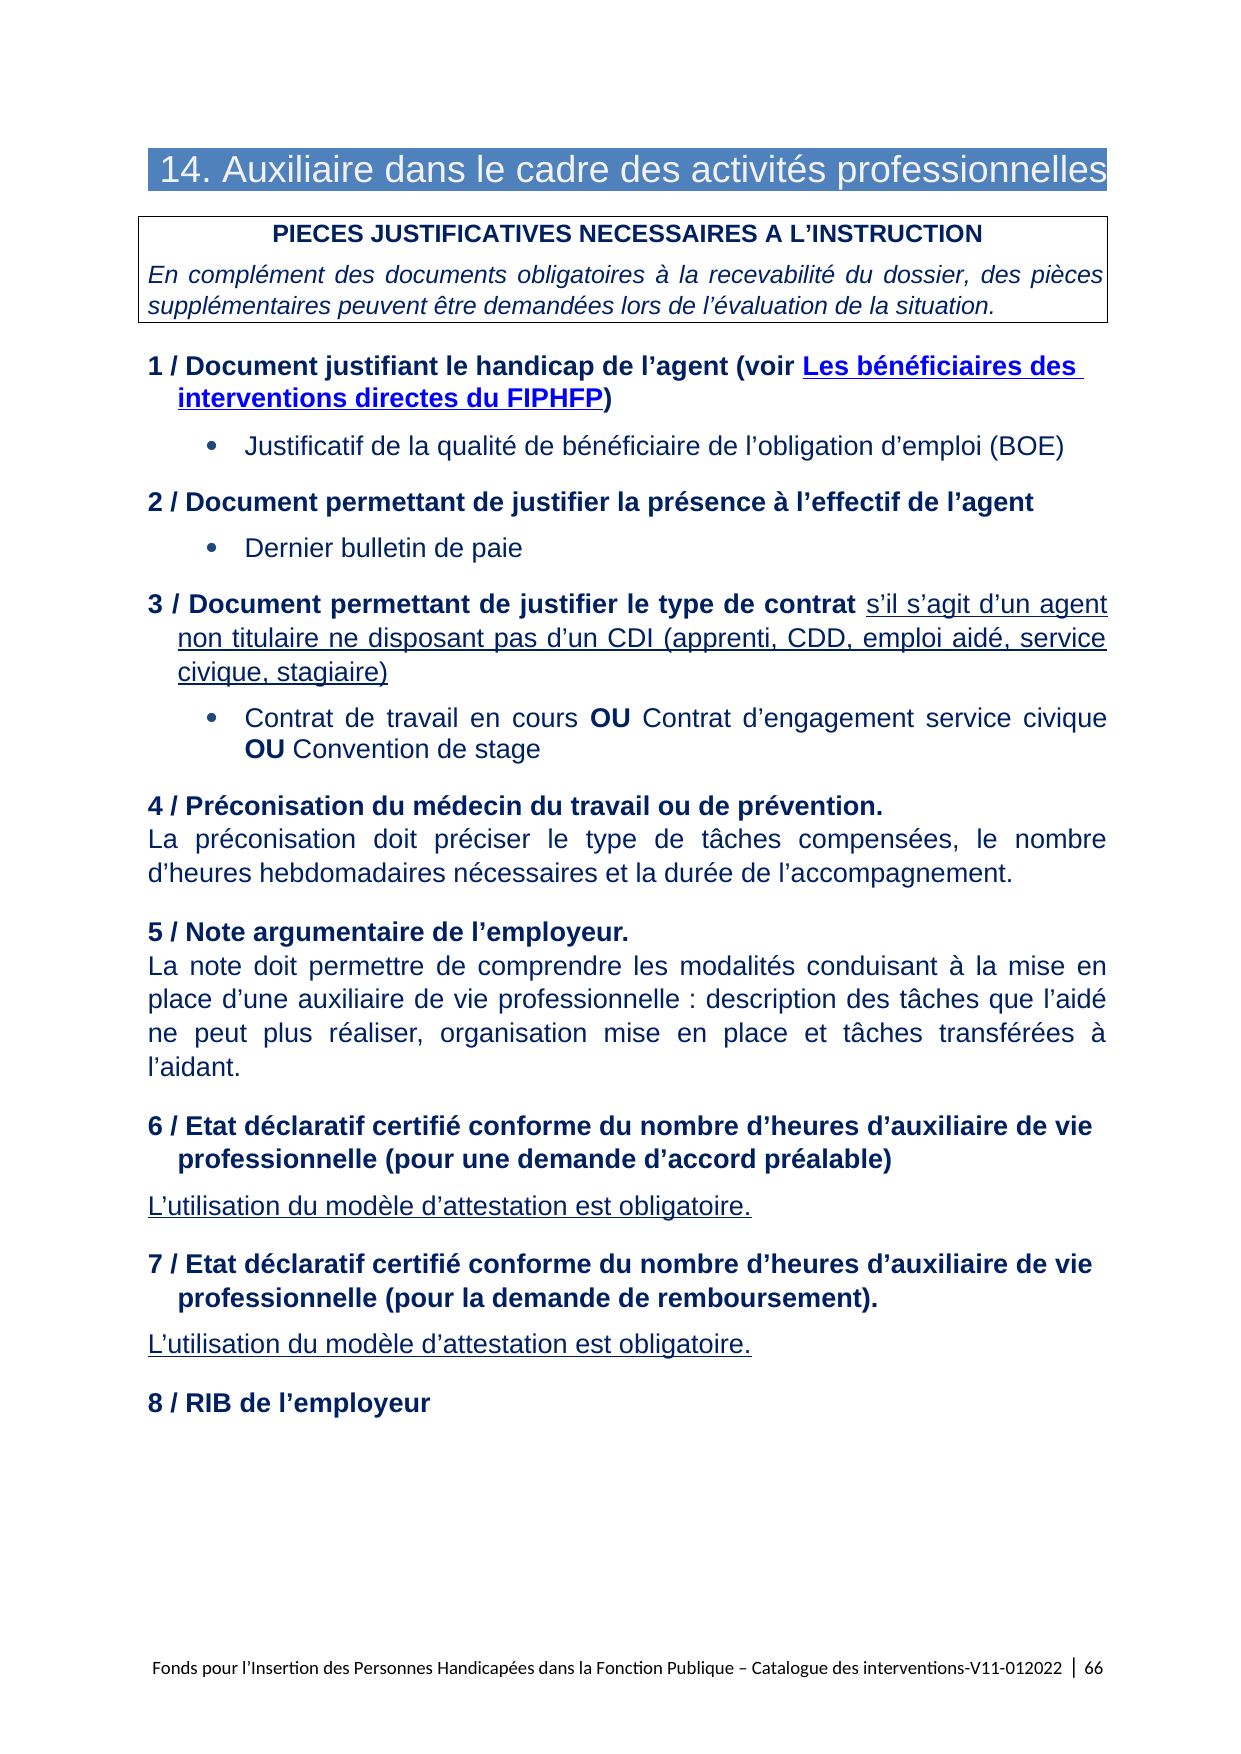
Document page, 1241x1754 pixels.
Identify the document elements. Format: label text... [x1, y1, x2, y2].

text 4 / Préconisation du médecin du travail ou de prévention. [148, 790, 1107, 821]
text La préconisation doit préciser le type de tâches compensées, le nombre d’heures hebdomadaires nécessaires et la durée de l’accompagnement. [148, 823, 1107, 888]
text 2 / Document permettant de justifier la présence à l’effectif de l’agent [148, 486, 1107, 517]
text 1 / Document justifiant le handicap de l’agent (voir Les bénéficiaires des interventions directes du FIPHFP) [148, 350, 1107, 413]
text 8 / RIB de l’employeur [148, 1387, 1107, 1418]
list Justificatif de la qualité de bénéficiaire de l’obligation d’emploi (BOE) [207, 429, 1107, 461]
text 5 / Note argumentaire de l’employeur. [148, 916, 1107, 947]
text En complément des documents obligatoires à la recevabilité du dossier, des pièces supplémentaires peuvent être demandées lors de l’évaluation de la situation. [139, 257, 1107, 322]
text 7 / Etat déclaratif certifié conforme du nombre d’heures d’auxiliaire de vie professionnelle (pour la demande de remboursement). [148, 1248, 1107, 1313]
text 3 / Document permettant de justifier le type de contrat s’il s’agit d’un agent non titulaire ne disposant pas d’un CDI (apprenti, CDD, emploi aidé, service civique, stagiaire) [148, 588, 1107, 687]
text 6 / Etat déclaratif certifié conforme du nombre d’heures d’auxiliaire de vie professionnelle (pour une demande d’accord préalable) [148, 1110, 1107, 1175]
text La note doit permettre de comprendre les modalités conduisant à la mise en place d’une auxiliaire de vie professionnelle : description des tâches que l’aidé ne peut plus réaliser, organisation mise en place et tâches transférées à l’aidant. [148, 950, 1107, 1082]
list Dernier bulletin de paie [207, 532, 1107, 563]
text L’utilisation du modèle d’attestation est obligatoire. [148, 1328, 1107, 1360]
list Contrat de travail en cours OU Contrat d’engagement service civique OU Convention de stage [207, 702, 1107, 765]
text PIECES JUSTIFICATIVES NECESSAIRES A L’INSTRUCTION [139, 217, 1107, 248]
text L’utilisation du modèle d’attestation est obligatoire. [148, 1190, 1107, 1221]
text 14. Auxiliaire dans le cadre des activités professionnelles [148, 148, 1107, 191]
